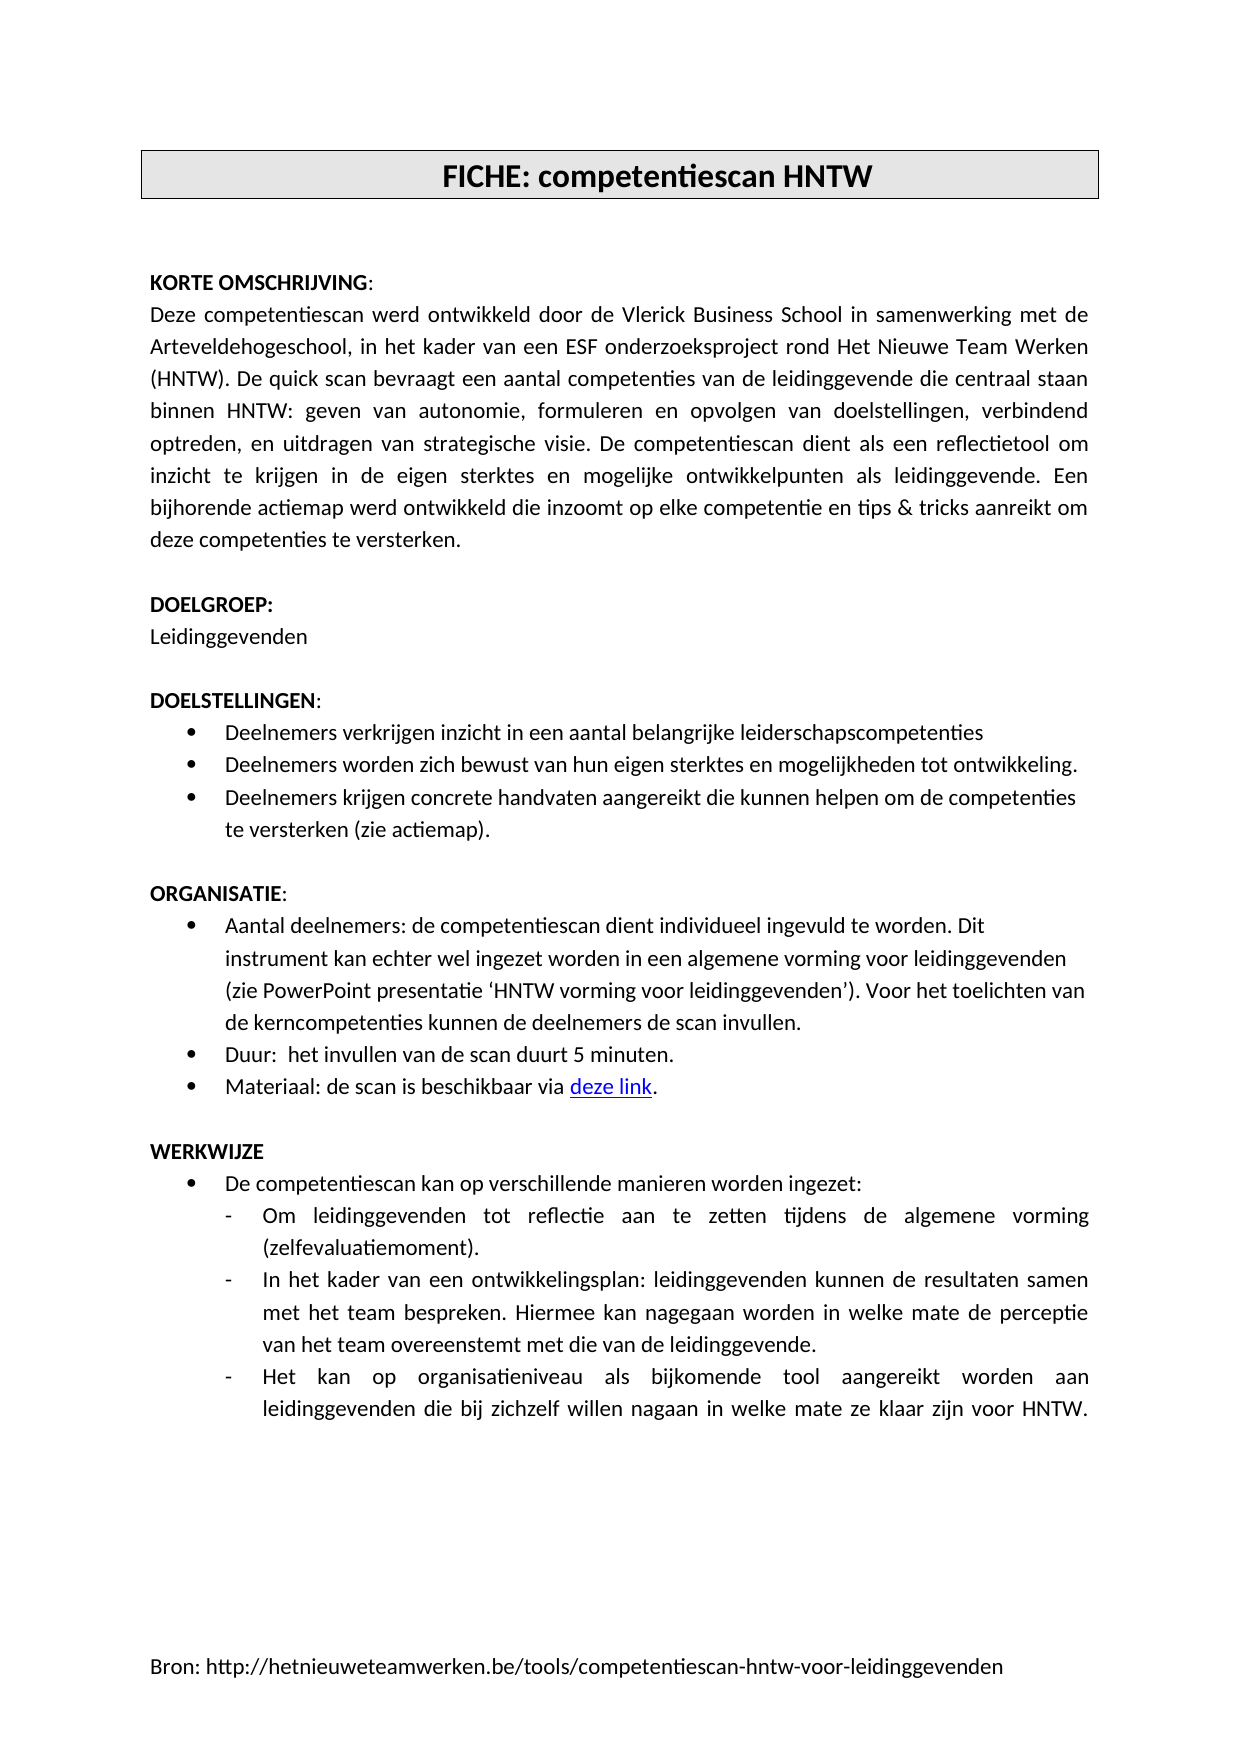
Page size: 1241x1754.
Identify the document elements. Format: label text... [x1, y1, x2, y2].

text Deze competentiescan werd ontwikkeld door de Vlerick Business School in samenwerking met de Arteveldehogeschool, in het kader van een ESF onderzoeksproject rond Het Nieuwe Team Werken (HNTW). De quick scan bevraagt een aantal competenties van de leidinggevende die centraal staan binnen HNTW: geven van autonomie, formuleren en opvolgen van doelstellingen, verbindend optreden, en uitdragen van strategische visie. De competentiescan dient als een reflectietool om inzicht te krijgen in de eigen sterktes en mogelijke ontwikkelpunten als leidinggevende. Een bijhorende actiemap werd ontwikkeld die inzoomt op elke competentie en tips & tricks aanreikt om deze competenties te versterken. [150, 300, 1090, 586]
text DOELGROEP: [150, 590, 1090, 618]
list Deelnemers verkrijgen inzicht in een aantal belangrijke leiderschapscompetenties [187, 718, 1090, 746]
list Materiaal: de scan is beschikbaar via deze link. [187, 1072, 1090, 1101]
text ORGANISATIE: [150, 879, 1090, 907]
text Leidinggevenden [150, 622, 1090, 650]
list Deelnemers krijgen concrete handvaten aangereikt die kunnen helpen om de competenties te versterken (zie actiemap). [187, 783, 1090, 843]
list Duur: het invullen van de scan duurt 5 minuten. [187, 1040, 1090, 1068]
text WERKWIJZE [150, 1137, 1090, 1165]
list In het kader van een ontwikkelingsplan: leidinggevenden kunnen de resultaten samen met het team bespreken. Hiermee kan nagegaan worden in welke mate de perceptie van het team overeenstemt met die van de leidinggevende. [225, 1266, 1090, 1358]
list De competentiescan kan op verschillende manieren worden ingezet: [187, 1169, 1090, 1197]
list Om leidinggevenden tot reflectie aan te zetten tijdens de algemene vorming (zelfevaluatiemoment). [225, 1201, 1090, 1261]
list Deelnemers worden zich bewust van hun eigen sterktes en mogelijkheden tot ontwikkeling. [187, 751, 1090, 779]
text FICHE: competentiescan HNTW [142, 151, 1098, 198]
list Aantal deelnemers: de competentiescan dient individueel ingevuld te worden. Dit instrument kan echter wel ingezet worden in een algemene vorming voor leidinggevenden (zie PowerPoint presentatie ‘HNTW vorming voor leidinggevenden’). Voor het toelichten van de kerncompetenties kunnen de deelnemers de scan invullen. [187, 912, 1090, 1036]
text KORTE OMSCHRIJVING: [150, 268, 1090, 296]
text DOELSTELLINGEN: [150, 686, 1090, 714]
list Het kan op organisatieniveau als bijkomende tool aangereikt worden aan leidinggevenden die bij zichzelf willen nagaan in welke mate ze klaar zijn voor HNTW. [225, 1362, 1090, 1487]
